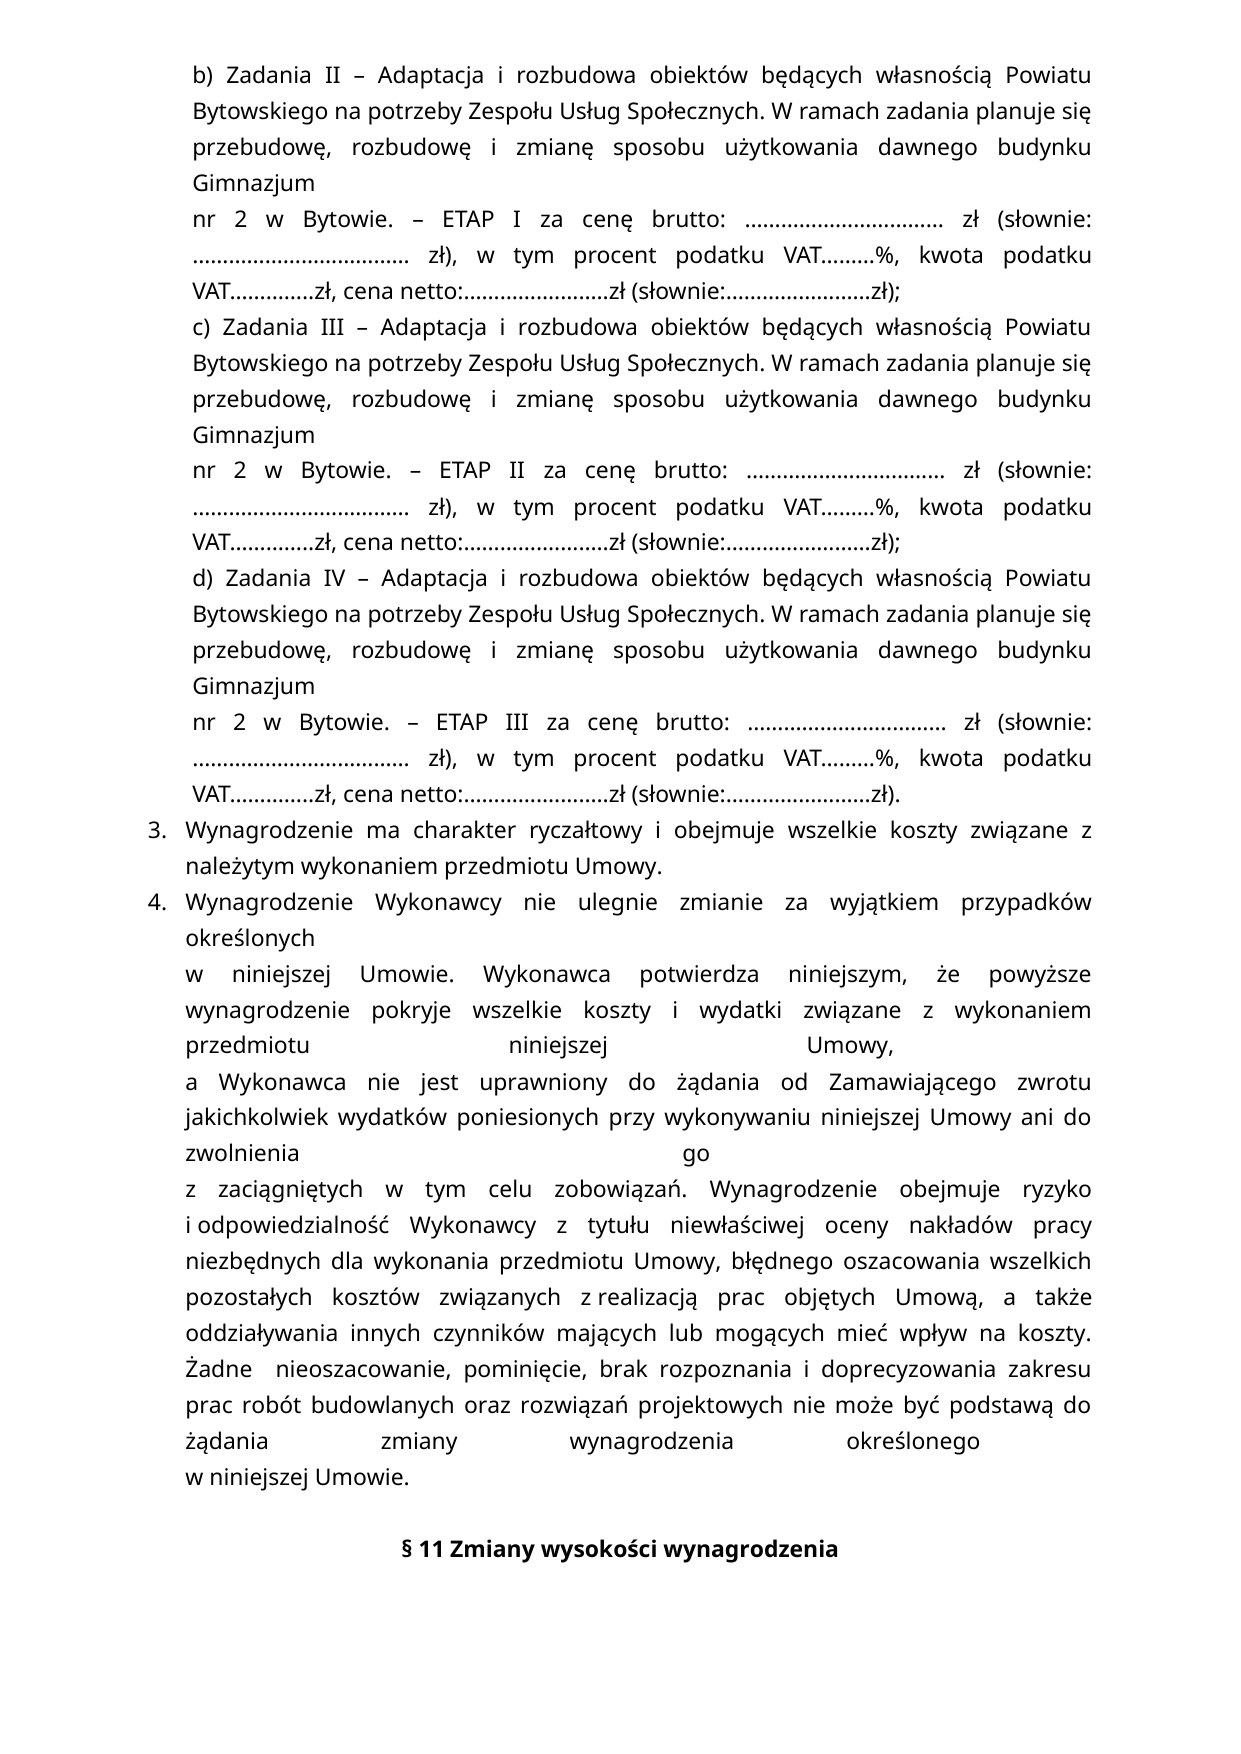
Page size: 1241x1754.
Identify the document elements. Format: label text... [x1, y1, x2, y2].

list Wynagrodzenie ma charakter ryczałtowy i obejmuje wszelkie koszty związane z należytym wykonaniem przedmiotu Umowy. [148, 814, 1093, 881]
list d) Zadania IV – Adaptacja i rozbudowa obiektów będących własnością Powiatu Bytowskiego na potrzeby Zespołu Usług Społecznych. W ramach zadania planuje się przebudowę, rozbudowę i zmianę sposobu użytkowania dawnego budynku Gimnazjum nr 2 w Bytowie. – ETAP III za cenę brutto: …………………………… zł (słownie: ……………………………… zł), w tym procent podatku VAT………%, kwota podatku VAT…………..zł, cena netto:…………….……..zł (słownie:……………………zł). [192, 562, 1093, 809]
list Wynagrodzenie Wykonawcy nie ulegnie zmianie za wyjątkiem przypadków określonych w niniejszej Umowie. Wykonawca potwierdza niniejszym, że powyższe wynagrodzenie pokryje wszelkie koszty i wydatki związane z wykonaniem przedmiotu niniejszej Umowy, a Wykonawca nie jest uprawniony do żądania od Zamawiającego zwrotu jakichkolwiek wydatków poniesionych przy wykonywaniu niniejszej Umowy ani do zwolnienia go z zaciągniętych w tym celu zobowiązań. Wynagrodzenie obejmuje ryzyko i odpowiedzialność Wykonawcy z tytułu niewłaściwej oceny nakładów pracy niezbędnych dla wykonania przedmiotu Umowy, błędnego oszacowania wszelkich pozostałych kosztów związanych z realizacją prac objętych Umową, a także oddziaływania innych czynników mających lub mogących mieć wpływ na koszty. Żadne nieoszacowanie, pominięcie, brak rozpoznania i doprecyzowania zakresu prac robót budowlanych oraz rozwiązań projektowych nie może być podstawą do żądania zmiany wynagrodzenia określonego w niniejszej Umowie. [148, 886, 1093, 1492]
text § 11 Zmiany wysokości wynagrodzenia [148, 1533, 1093, 1564]
list c) Zadania III – Adaptacja i rozbudowa obiektów będących własnością Powiatu Bytowskiego na potrzeby Zespołu Usług Społecznych. W ramach zadania planuje się przebudowę, rozbudowę i zmianę sposobu użytkowania dawnego budynku Gimnazjum nr 2 w Bytowie. – ETAP II za cenę brutto: …………………………… zł (słownie: ……………………………… zł), w tym procent podatku VAT………%, kwota podatku VAT…………..zł, cena netto:…………….……..zł (słownie:……………………zł); [192, 311, 1093, 558]
list b) Zadania II – Adaptacja i rozbudowa obiektów będących własnością Powiatu Bytowskiego na potrzeby Zespołu Usług Społecznych. W ramach zadania planuje się przebudowę, rozbudowę i zmianę sposobu użytkowania dawnego budynku Gimnazjum nr 2 w Bytowie. – ETAP I za cenę brutto: …………………………… zł (słownie: ……………………………… zł), w tym procent podatku VAT………%, kwota podatku VAT…………..zł, cena netto:…………….……..zł (słownie:……………………zł); [192, 59, 1093, 306]
